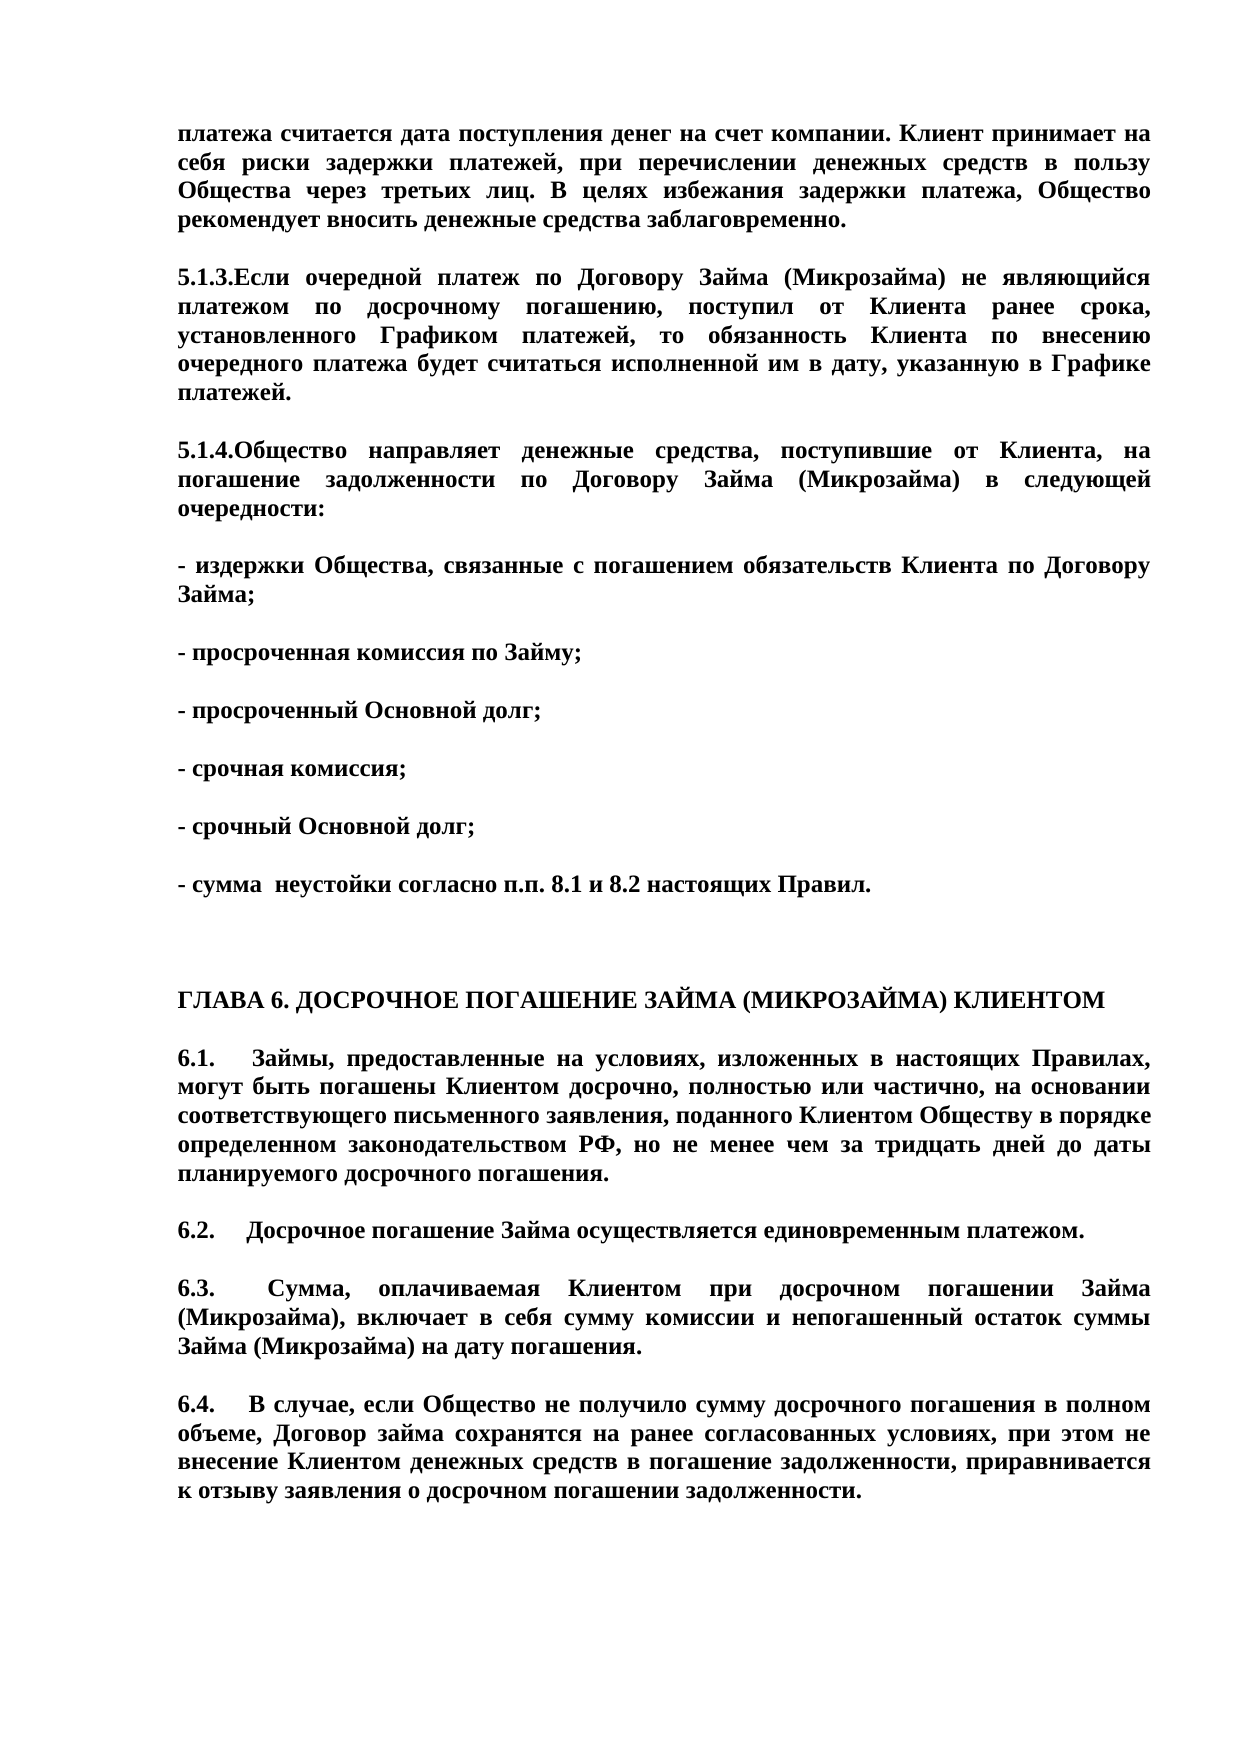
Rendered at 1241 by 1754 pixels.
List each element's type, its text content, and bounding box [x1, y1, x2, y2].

text 6.2. Досрочное погашение Займа осуществляется единовременным платежом. [177, 1216, 1152, 1244]
text - просроченная комиссия по Займу; [177, 637, 1152, 666]
text 6.1. Займы, предоставленные на условиях, изложенных в настоящих Правилах, могут быть погашены Клиентом досрочно, полностью или частично, на основании соответствующего письменного заявления, поданного Клиентом Обществу в порядке определенном законодательством РФ, но не менее чем за тридцать дней до даты планируемого досрочного погашения. [177, 1043, 1152, 1186]
text 6.3. Сумма, оплачиваемая Клиентом при досрочном погашении Займа (Микрозайма), включает в себя сумму комиссии и непогашенный остаток суммы Займа (Микрозайма) на дату погашения. [177, 1273, 1152, 1360]
text - срочная комиссия; [177, 753, 1152, 782]
text - сумма неустойки согласно п.п. 8.1 и 8.2 настоящих Правил. [177, 869, 1152, 898]
text ГЛАВА 6. ДОСРОЧНОЕ ПОГАШЕНИЕ ЗАЙМА (МИКРОЗАЙМА) КЛИЕНТОМ [177, 985, 1152, 1013]
text 5.1.4.Общество направляет денежные средства, поступившие от Клиента, на погашение задолженности по Договору Займа (Микрозайма) в следующей очередности: [177, 435, 1152, 521]
text 5.1.3.Если очередной платеж по Договору Займа (Микрозайма) не являющийся платежом по досрочному погашению, поступил от Клиента ранее срока, установленного Графиком платежей, то обязанность Клиента по внесению очередного платежа будет считаться исполненной им в дату, указанную в Графике платежей. [177, 262, 1152, 406]
text - срочный Основной долг; [177, 811, 1152, 840]
text - просроченный Основной долг; [177, 695, 1152, 724]
text 6.4. В случае, если Общество не получило сумму досрочного погашения в полном объеме, Договор займа сохранятся на ранее согласованных условиях, при этом не внесение Клиентом денежных средств в погашение задолженности, приравнивается к отзыву заявления о досрочном погашении задолженности. [177, 1389, 1152, 1504]
text - издержки Общества, связанные с погашением обязательств Клиента по Договору Займа; [177, 551, 1152, 608]
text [177, 118, 1152, 233]
